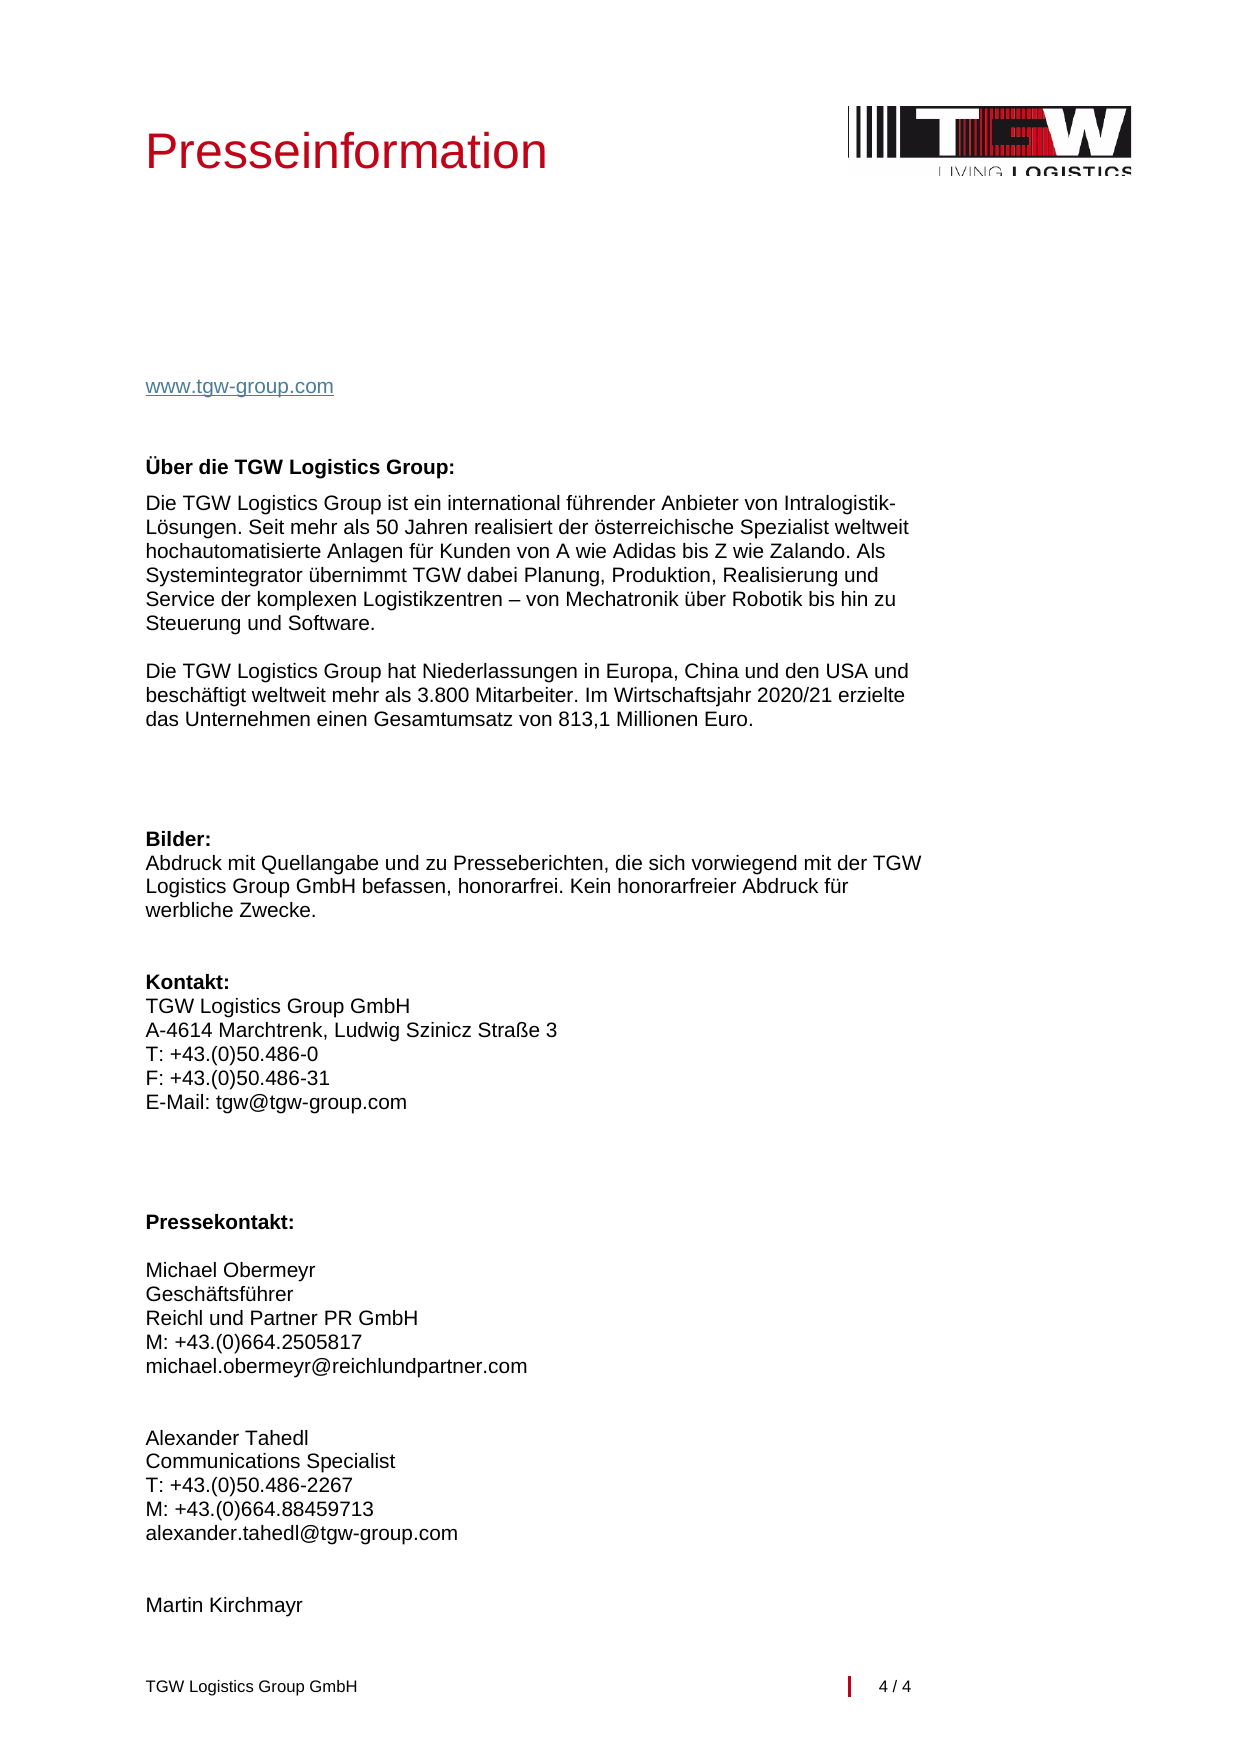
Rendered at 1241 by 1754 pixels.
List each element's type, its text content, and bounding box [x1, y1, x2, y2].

text M: +43.(0)664.2505817 [145, 1329, 1061, 1353]
text Die TGW Logistics Group ist ein international führender Anbieter von Intralogistik-Lösungen. Seit mehr als 50 Jahren realisiert der österreichische Spezialist weltweit hochautomatisierte Anlagen für Kunden von A wie Adidas bis Z wie Zalando. Als Systemintegrator übernimmt TGW dabei Planung, Produktion, Realisierung und Service der komplexen Logistikzentren – von Mechatronik über Robotik bis hin zu Steuerung und Software. [145, 491, 942, 635]
text Martin Kirchmayr [145, 1593, 1061, 1617]
text alexander.tahedl@tgw-group.com [145, 1521, 1061, 1545]
text T: +43.(0)50.486-0 [145, 1042, 942, 1066]
picture [846, 106, 1132, 176]
text Kontakt: [145, 970, 942, 994]
text TGW Logistics Group GmbH [145, 994, 942, 1018]
text Die TGW Logistics Group hat Niederlassungen in Europa, China und den USA und beschäftigt weltweit mehr als 3.800 Mitarbeiter. Im Wirtschaftsjahr 2020/21 erzielte das Unternehmen einen Gesamtumsatz von 813,1 Millionen Euro. [145, 659, 942, 731]
text Reichl und Partner PR GmbH [145, 1306, 1061, 1329]
text Pressekontakt: [145, 1210, 1061, 1234]
text Communications Specialist [145, 1449, 1061, 1473]
text Michael Obermeyr [145, 1258, 1061, 1282]
text Bilder: [145, 826, 942, 850]
text Über die TGW Logistics Group: [145, 455, 942, 479]
text Abdruck mit Quellangabe und zu Presseberichten, die sich vorwiegend mit der TGW Logistics Group GmbH befassen, honorarfrei. Kein honorarfreier Abdruck für werbliche Zwecke. [145, 850, 942, 922]
text michael.obermeyr@reichlundpartner.com [145, 1353, 1061, 1377]
text A-4614 Marchtrenk, Ludwig Szinicz Straße 3 [145, 1018, 942, 1042]
text www.tgw-group.com [145, 374, 942, 441]
text M: +43.(0)664.88459713 [145, 1497, 1061, 1521]
text E-Mail: tgw@tgw-group.com [145, 1090, 942, 1114]
text Alexander Tahedl [145, 1425, 1061, 1449]
text Geschäftsführer [145, 1282, 1061, 1306]
text T: +43.(0)50.486-2267 [145, 1473, 1061, 1497]
text F: +43.(0)50.486-31 [145, 1066, 942, 1090]
